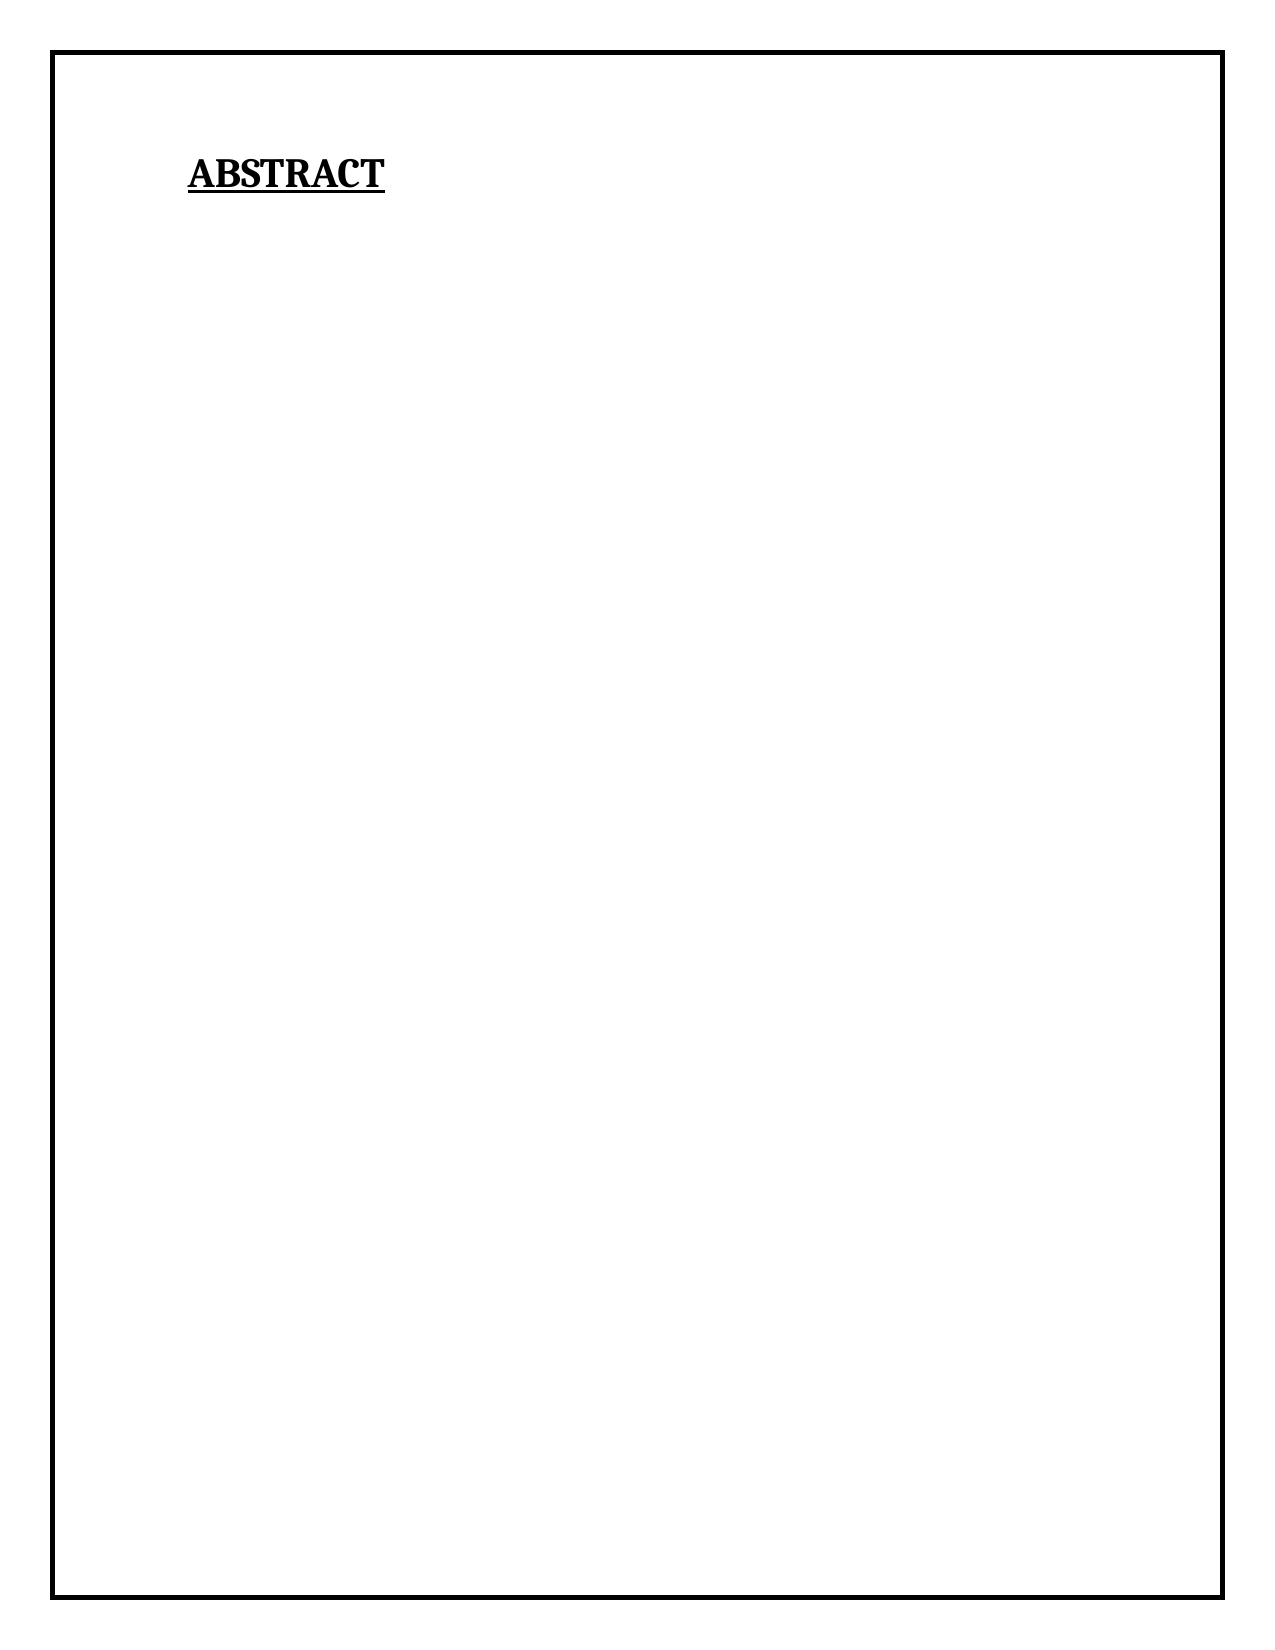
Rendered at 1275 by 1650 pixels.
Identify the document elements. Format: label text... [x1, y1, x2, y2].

subtitle ABSTRACT [187, 150, 1087, 198]
